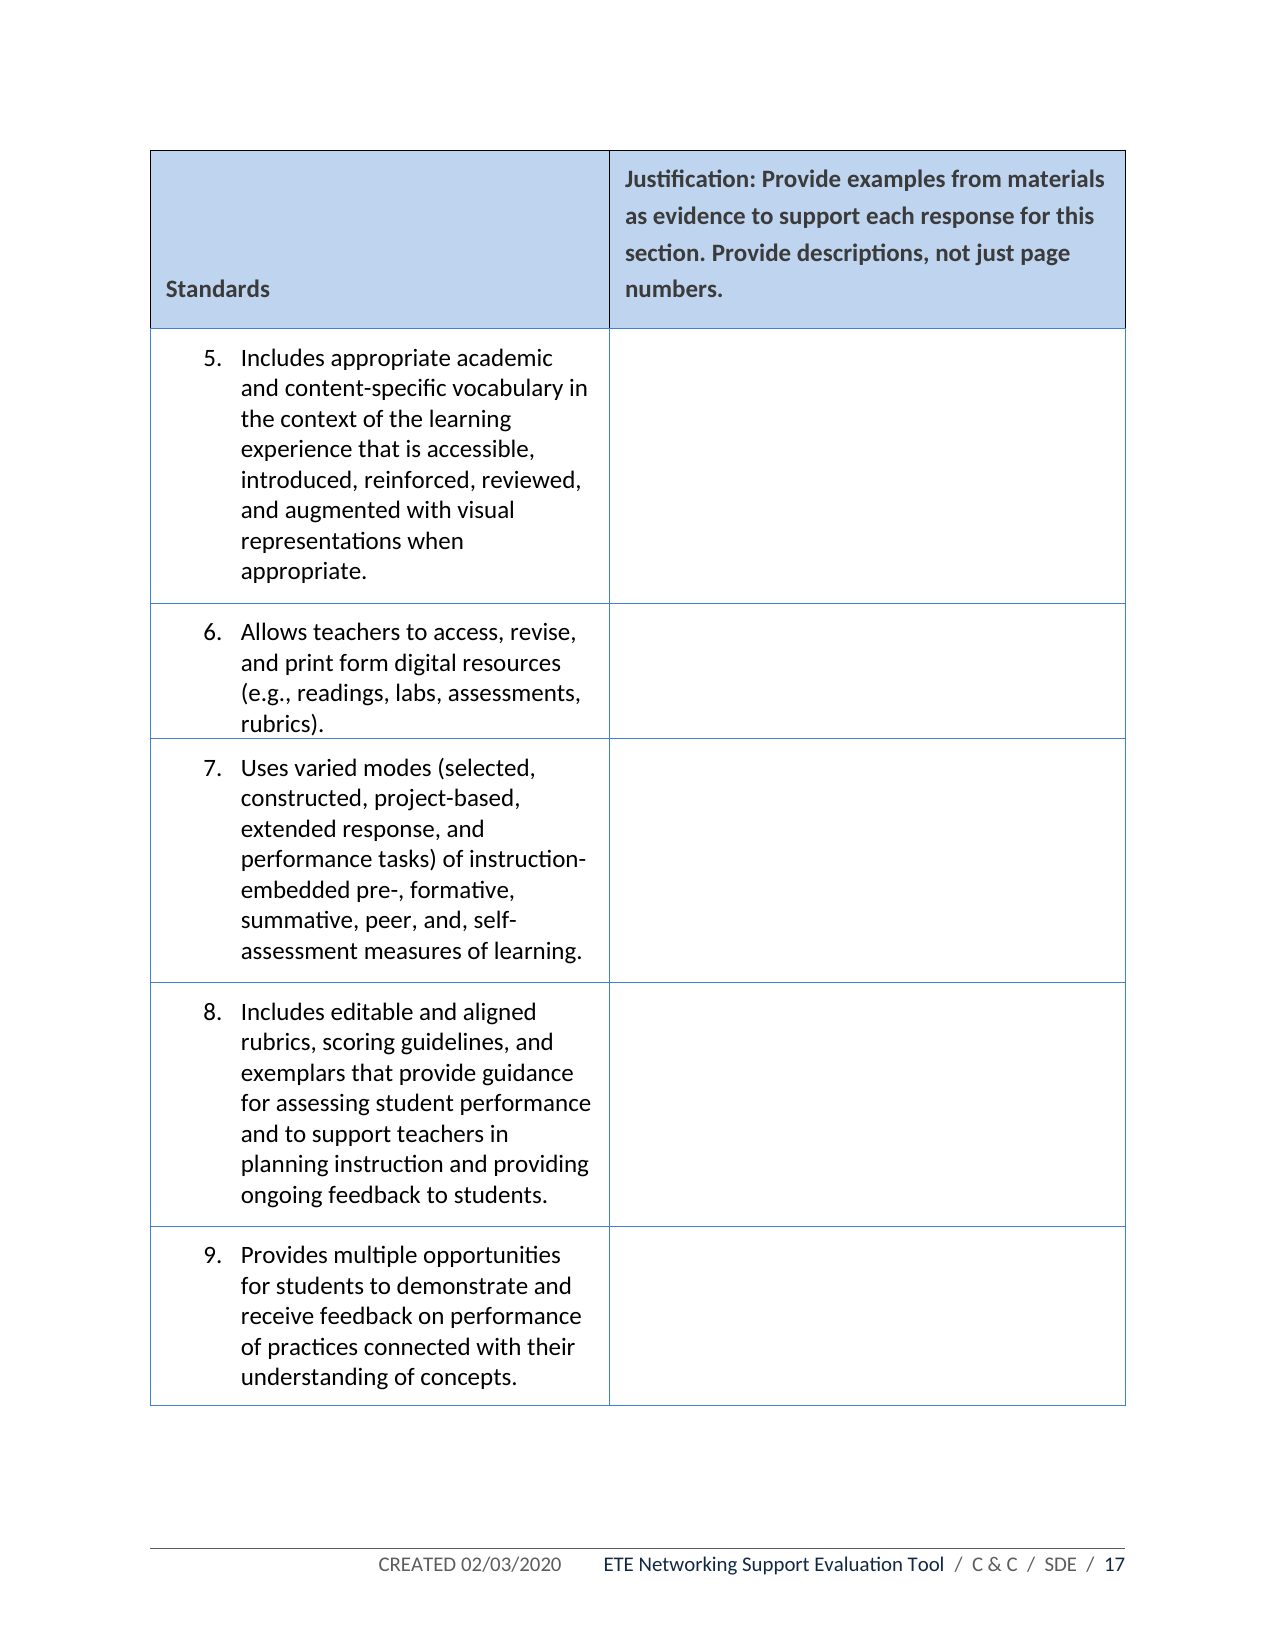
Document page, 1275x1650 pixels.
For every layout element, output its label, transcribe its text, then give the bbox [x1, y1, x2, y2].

table_cell [610, 604, 1125, 738]
table_cell [610, 329, 1125, 603]
table_cell [610, 1227, 1125, 1404]
table_cell Uses varied modes (selected, constructed, project-based, extended response, and performance tasks) of instruction-embedded pre-, formative, summative, peer, and, self-assessment measures of learning. [151, 739, 609, 982]
table_header Justification: Provide examples from materials as evidence to support each response for this section. Provide descriptions, not just page numbers. [610, 151, 1125, 328]
table_header Standards [151, 151, 609, 328]
table_cell Allows teachers to access, revise, and print form digital resources (e.g., readings, labs, assessments, rubrics). [151, 604, 609, 738]
table_cell [610, 739, 1125, 982]
table_cell Provides multiple opportunities for students to demonstrate and receive feedback on performance of practices connected with their understanding of concepts. [151, 1227, 609, 1404]
table_cell Includes editable and aligned rubrics, scoring guidelines, and exemplars that provide guidance for assessing student performance and to support teachers in planning instruction and providing ongoing feedback to students. [151, 983, 609, 1226]
table_cell Includes appropriate academic and content-specific vocabulary in the context of the learning experience that is accessible, introduced, reinforced, reviewed, and augmented with visual representations when appropriate. [151, 329, 609, 603]
table_cell [610, 983, 1125, 1226]
